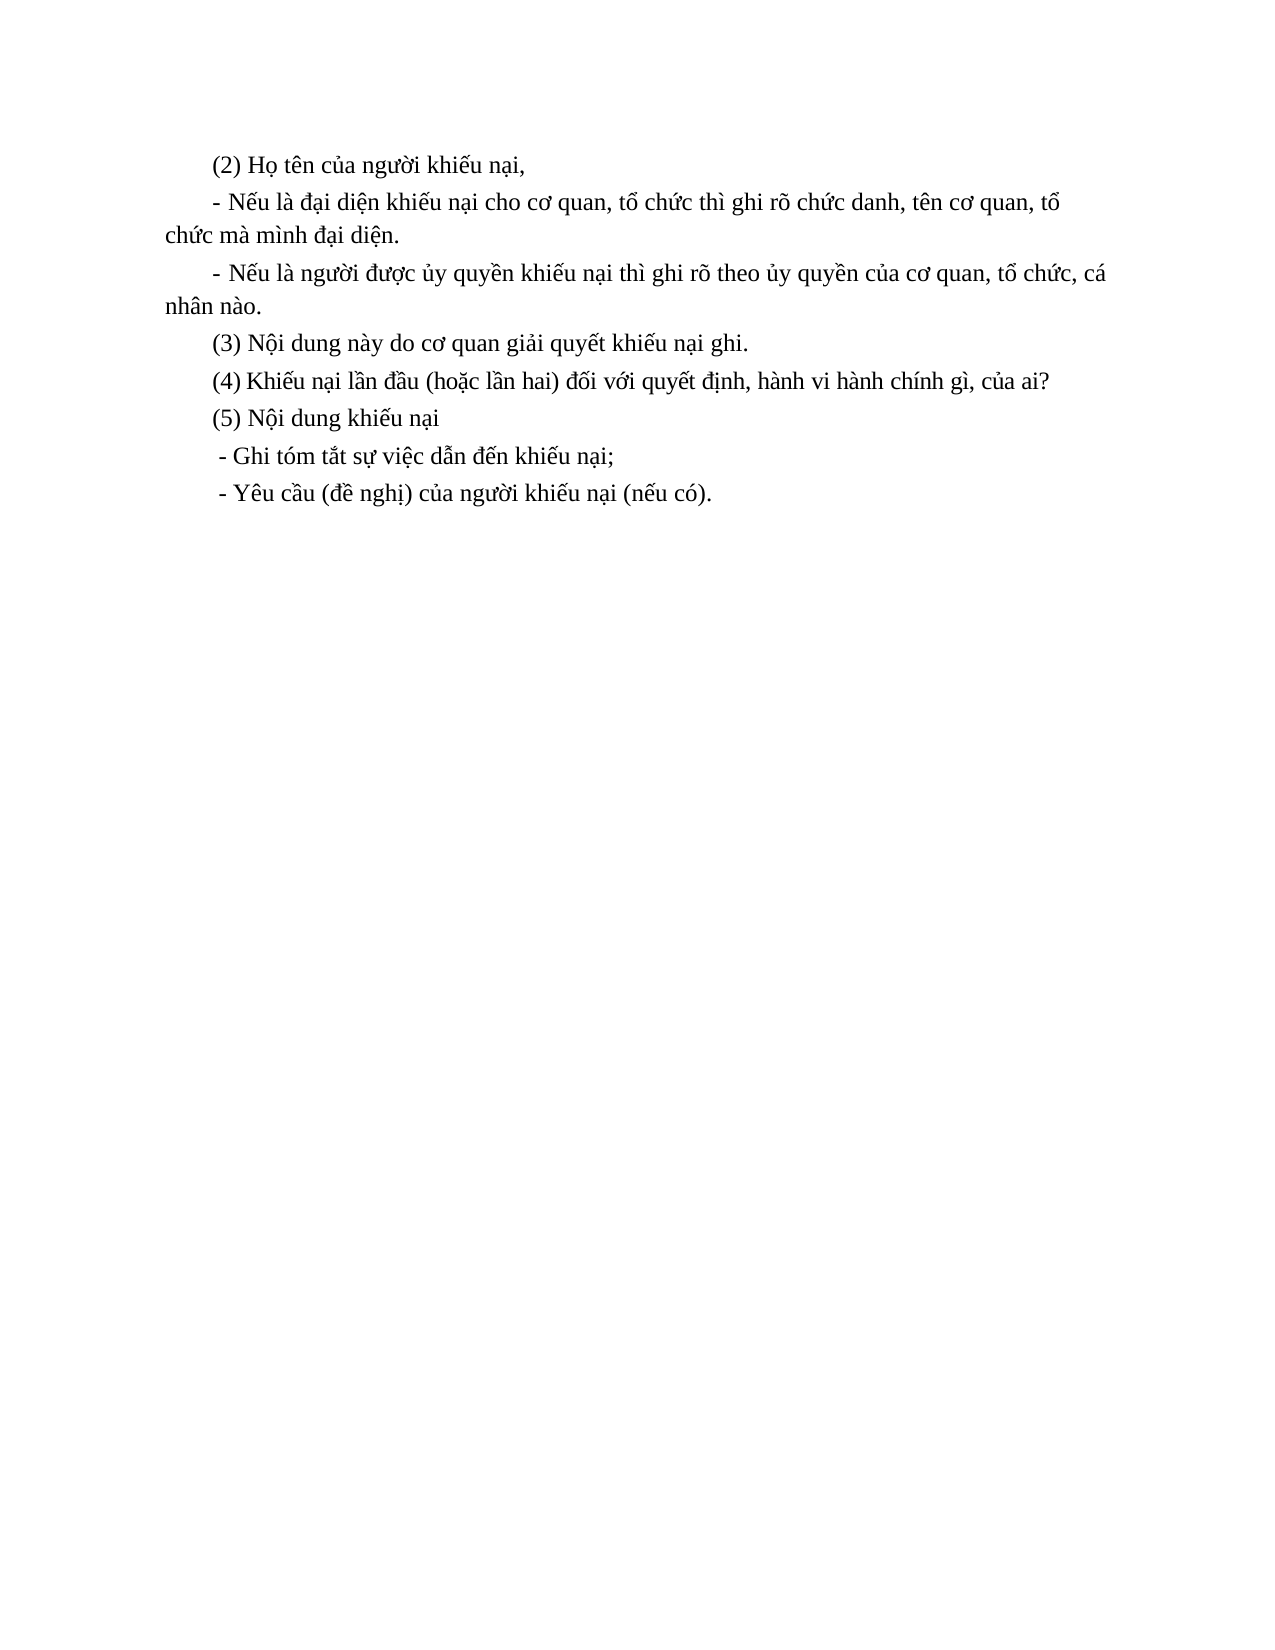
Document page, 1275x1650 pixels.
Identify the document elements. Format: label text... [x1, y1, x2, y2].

list Nếu là người được ủy quyền khiếu nại thì ghi rõ theo ủy quyền của cơ quan, tổ chức, cá nhân nào. [165, 258, 1113, 320]
list Nội dung này do cơ quan giải quyết khiếu nại ghi. [212, 328, 1125, 357]
list Yêu cầu (đề nghị) của người khiếu nại (nếu có). [218, 478, 1125, 507]
list Ghi tóm tắt sự việc dẫn đến khiếu nại; [218, 441, 1125, 470]
list Họ tên của người khiếu nại, [212, 150, 1125, 179]
list Khiếu nại lần đầu (hoặc lần hai) đối với quyết định, hành vi hành chính gì, của ai? [212, 366, 1125, 395]
list Nội dung khiếu nại [212, 403, 1125, 432]
list Nếu là đại diện khiếu nại cho cơ quan, tổ chức thì ghi rõ chức danh, tên cơ quan, tổ chức mà mình đại diện. [165, 187, 1113, 249]
